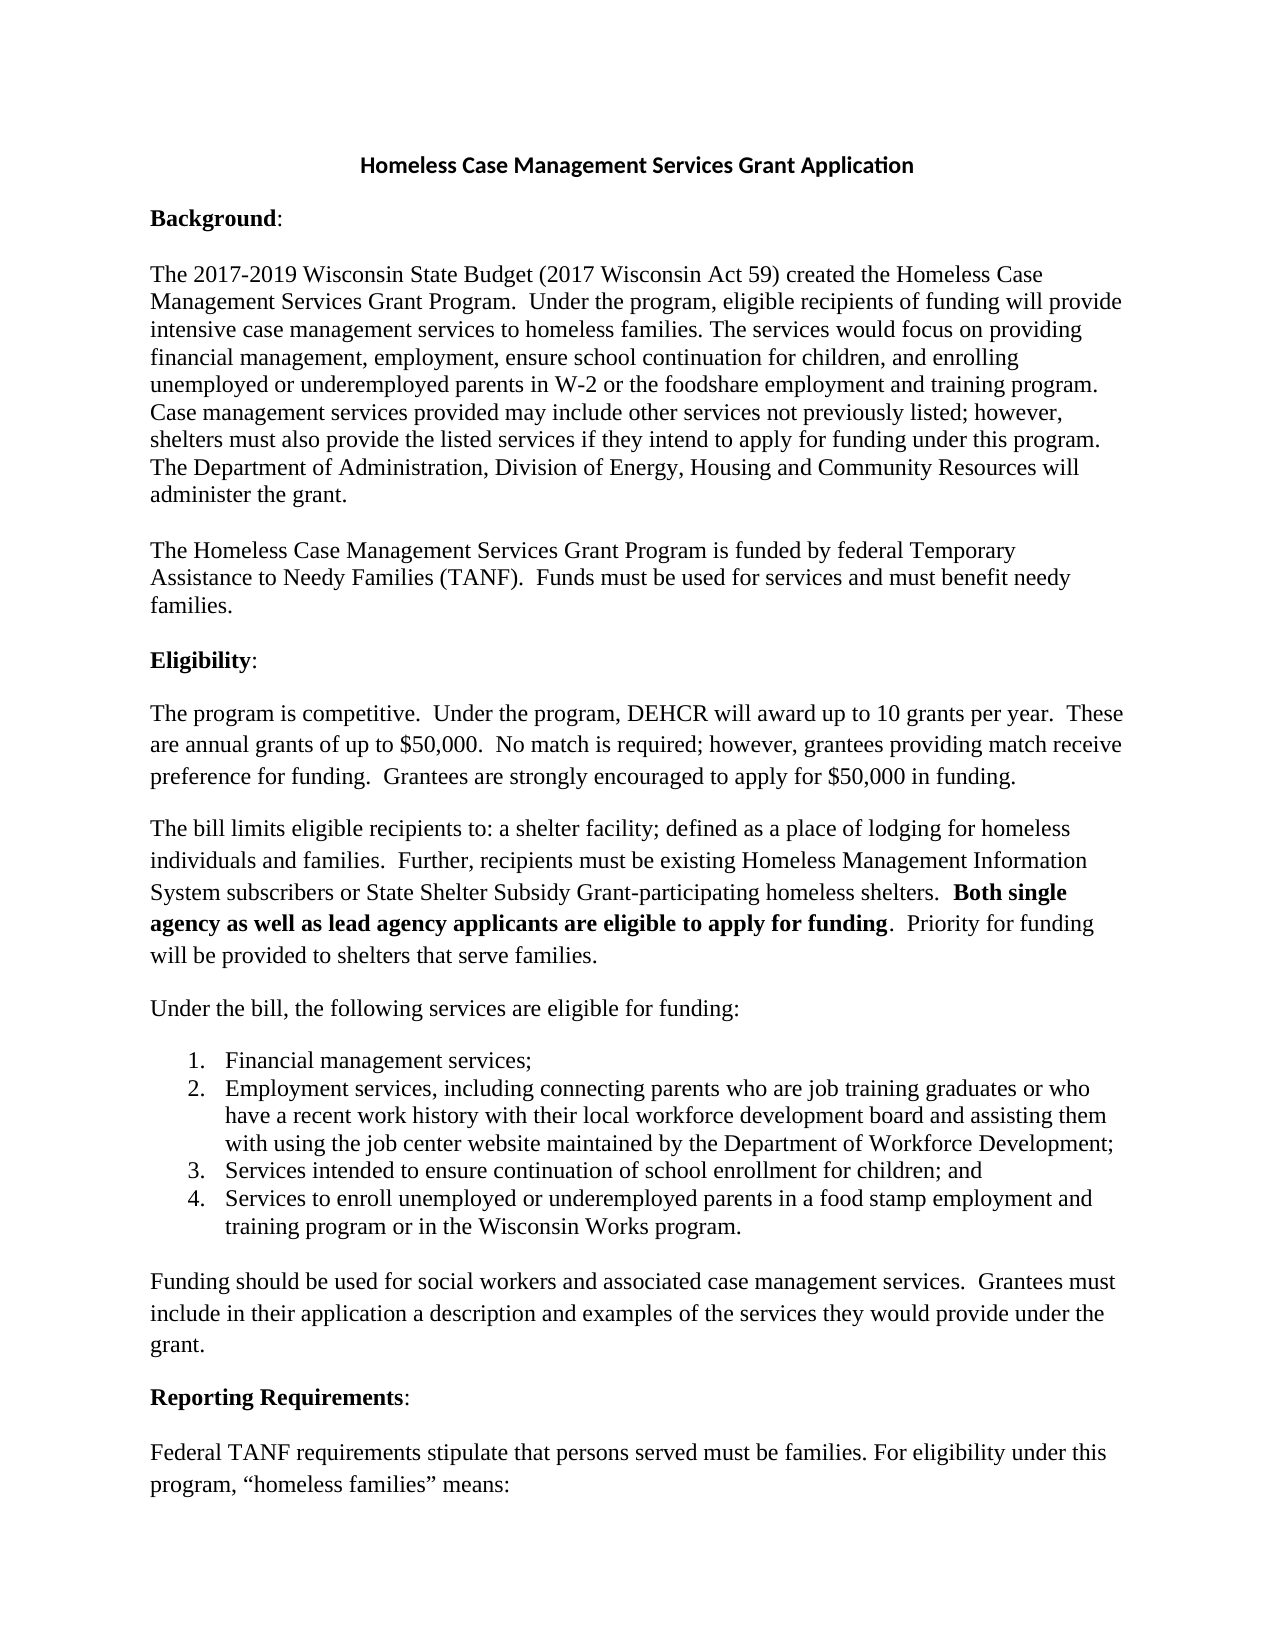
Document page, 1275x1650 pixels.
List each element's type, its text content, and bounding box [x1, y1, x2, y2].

text Federal TANF requirements stipulate that persons served must be families. For eligibility under this program, “homeless families” means: [150, 1438, 1125, 1497]
text Under the bill, the following services are eligible for funding: [150, 994, 1125, 1021]
text The bill limits eligible recipients to: a shelter facility; defined as a place of lodging for homeless individuals and families. Further, recipients must be existing Homeless Management Information System subscribers or State Shelter Subsidy Grant-participating homeless shelters. Both single agency as well as lead agency applicants are eligible to apply for funding. Priority for funding will be provided to shelters that serve families. [150, 814, 1125, 969]
list Employment services, including connecting parents who are job training graduates or who have a recent work history with their local workforce development board and assisting them with using the job center website maintained by the Department of Workforce Development; [187, 1074, 1125, 1157]
text Homeless Case Management Services Grant Application [150, 150, 1125, 179]
list Services intended to ensure continuation of school enrollment for children; and [187, 1157, 1125, 1184]
text Funding should be used for social workers and associated case management services. Grantees must include in their application a description and examples of the services they would provide under the grant. [150, 1267, 1125, 1358]
list Financial management services; [187, 1046, 1125, 1074]
text The Homeless Case Management Services Grant Program is funded by federal Temporary Assistance to Needy Families (TANF). Funds must be used for services and must benefit needy families. [150, 536, 1125, 618]
text Reporting Requirements: [150, 1383, 1125, 1410]
text Background: [150, 204, 1125, 232]
text The program is competitive. Under the program, DEHCR will award up to 10 grants per year. These are annual grants of up to $50,000. No match is required; however, grantees providing match receive preference for funding. Grantees are strongly encouraged to apply for $50,000 in funding. [150, 699, 1125, 789]
list Services to enroll unemployed or underemployed parents in a food stamp employment and training program or in the Wisconsin Works program. [187, 1184, 1125, 1239]
text Eligibility: [150, 646, 1125, 674]
text The 2017-2019 Wisconsin State Budget (2017 Wisconsin Act 59) created the Homeless Case Management Services Grant Program. Under the program, eligible recipients of funding will provide intensive case management services to homeless families. The services would focus on providing financial management, employment, ensure school continuation for children, and enrolling unemployed or underemployed parents in W-2 or the foodshare employment and training program. Case management services provided may include other services not previously listed; however, shelters must also provide the listed services if they intend to apply for funding under this program. The Department of Administration, Division of Energy, Housing and Community Resources will administer the grant. [150, 260, 1125, 508]
